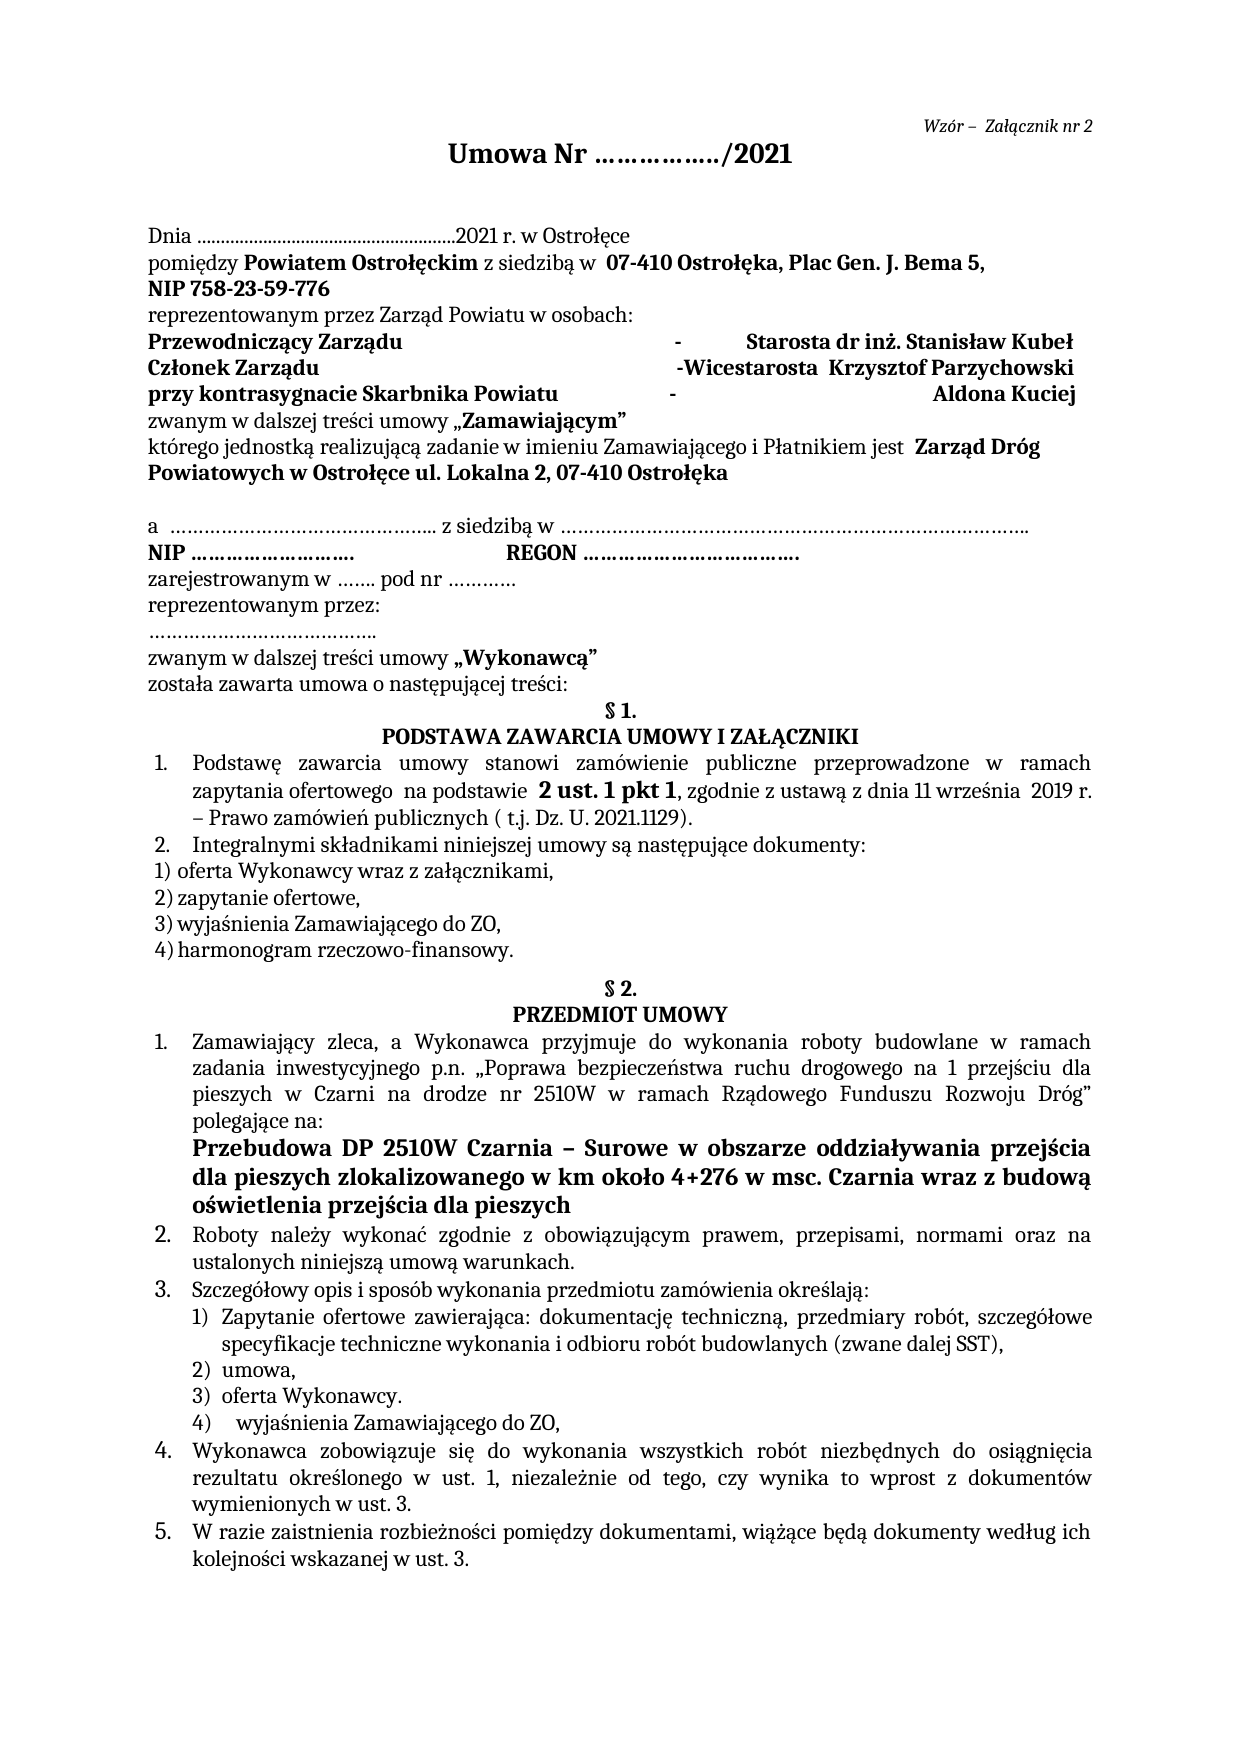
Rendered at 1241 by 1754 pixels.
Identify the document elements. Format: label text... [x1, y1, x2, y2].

list zapytanie ofertowe, [154, 884, 1092, 911]
list Zamawiający zleca, a Wykonawca przyjmuje do wykonania roboty budowlane w ramach zadania inwestycyjnego p.n. „Poprawa bezpieczeństwa ruchu drogowego na 1 przejściu dla pieszych w Czarni na drodze nr 2510W w ramach Rządowego Funduszu Rozwoju Dróg” polegające na: [154, 1028, 1092, 1134]
text a ……………………………………….. z siedzibą w ………………………………………………………………………. [148, 513, 1092, 539]
list oferta Wykonawcy wraz z załącznikami, [154, 858, 1092, 884]
list harmonogram rzeczowo-finansowy. [154, 937, 1092, 963]
text …………………………………. [148, 618, 1092, 645]
text przy kontrasygnacie Skarbnika Powiatu - Aldona Kuciej [148, 381, 1092, 407]
text zarejestrowanym w ……. pod nr ………… [148, 566, 1092, 592]
text PRZEDMIOT UMOWY [148, 1002, 1092, 1028]
list Integralnymi składnikami niniejszej umowy są następujące dokumenty: [154, 832, 1092, 858]
text została zawarta umowa o następującej treści: [148, 671, 1092, 697]
list Roboty należy wykonać zgodnie z obowiązującym prawem, przepisami, normami oraz na ustalonych niniejszą umową warunkach. [154, 1220, 1092, 1275]
text zwanym w dalszej treści umowy „Wykonawcą” [148, 645, 1092, 671]
text reprezentowanym przez Zarząd Powiatu w osobach: Przewodniczący Zarządu - Starosta dr inż. Stanisław Kubeł Członek Zarządu -Wicestarosta Krzysztof Parzychowski [148, 302, 1092, 381]
list W razie zaistnienia rozbieżności pomiędzy dokumentami, wiążące będą dokumenty według ich kolejności wskazanej w ust. 3. [154, 1517, 1092, 1572]
text którego jednostką realizującą zadanie w imieniu Zamawiającego i Płatnikiem jest Zarząd Dróg Powiatowych w Ostrołęce ul. Lokalna 2, 07-410 Ostrołęka [148, 434, 1092, 487]
text Umowa Nr ……………../2021 [148, 137, 1092, 170]
text NIP 758-23-59-776 [148, 276, 1092, 302]
list umowa, [192, 1357, 1092, 1383]
list Szczegółowy opis i sposób wykonania przedmiotu zamówienia określają: [154, 1275, 1092, 1304]
text zwanym w dalszej treści umowy „Zamawiającym” [148, 407, 1092, 434]
list Wykonawca zobowiązuje się do wykonania wszystkich robót niezbędnych do osiągnięcia rezultatu określonego w ust. 1, niezależnie od tego, czy wynika to wprost z dokumentów wymienionych w ust. 3. [154, 1436, 1092, 1517]
list Podstawę zawarcia umowy stanowi zamówienie publiczne przeprowadzone w ramach zapytania ofertowego na podstawie 2 ust. 1 pkt 1, zgodnie z ustawą z dnia 11 września 2019 r. – Prawo zamówień publicznych ( t.j. Dz. U. 2021.1129). [154, 750, 1092, 832]
text reprezentowanym przez: [148, 592, 1092, 618]
list wyjaśnienia Zamawiającego do ZO, [154, 911, 1092, 937]
text § 1. [148, 697, 1092, 724]
text PODSTAWA ZAWARCIA UMOWY I ZAŁĄCZNIKI [148, 724, 1092, 750]
text NIP ………………………. REGON ………………………………. [148, 539, 1092, 566]
list Zapytanie ofertowe zawierająca: dokumentację techniczną, przedmiary robót, szczegółowe specyfikacje techniczne wykonania i odbioru robót budowlanych (zwane dalej SST), [192, 1304, 1092, 1357]
text Wzór – Załącznik nr 2 [148, 115, 1092, 137]
text Dnia .......................................................2021 r. w Ostrołęce [148, 223, 1092, 249]
text pomiędzy Powiatem Ostrołęckim z siedzibą w 07-410 Ostrołęka, Plac Gen. J. Bema 5, [148, 249, 1092, 276]
list wyjaśnienia Zamawiającego do ZO, [192, 1409, 1092, 1436]
text Przebudowa DP 2510W Czarnia – Surowe w obszarze oddziaływania przejścia dla pieszych zlokalizowanego w km około 4+276 w msc. Czarnia wraz z budową oświetlenia przejścia dla pieszych [192, 1134, 1092, 1220]
text § 2. [148, 976, 1092, 1002]
list oferta Wykonawcy. [192, 1383, 1092, 1409]
